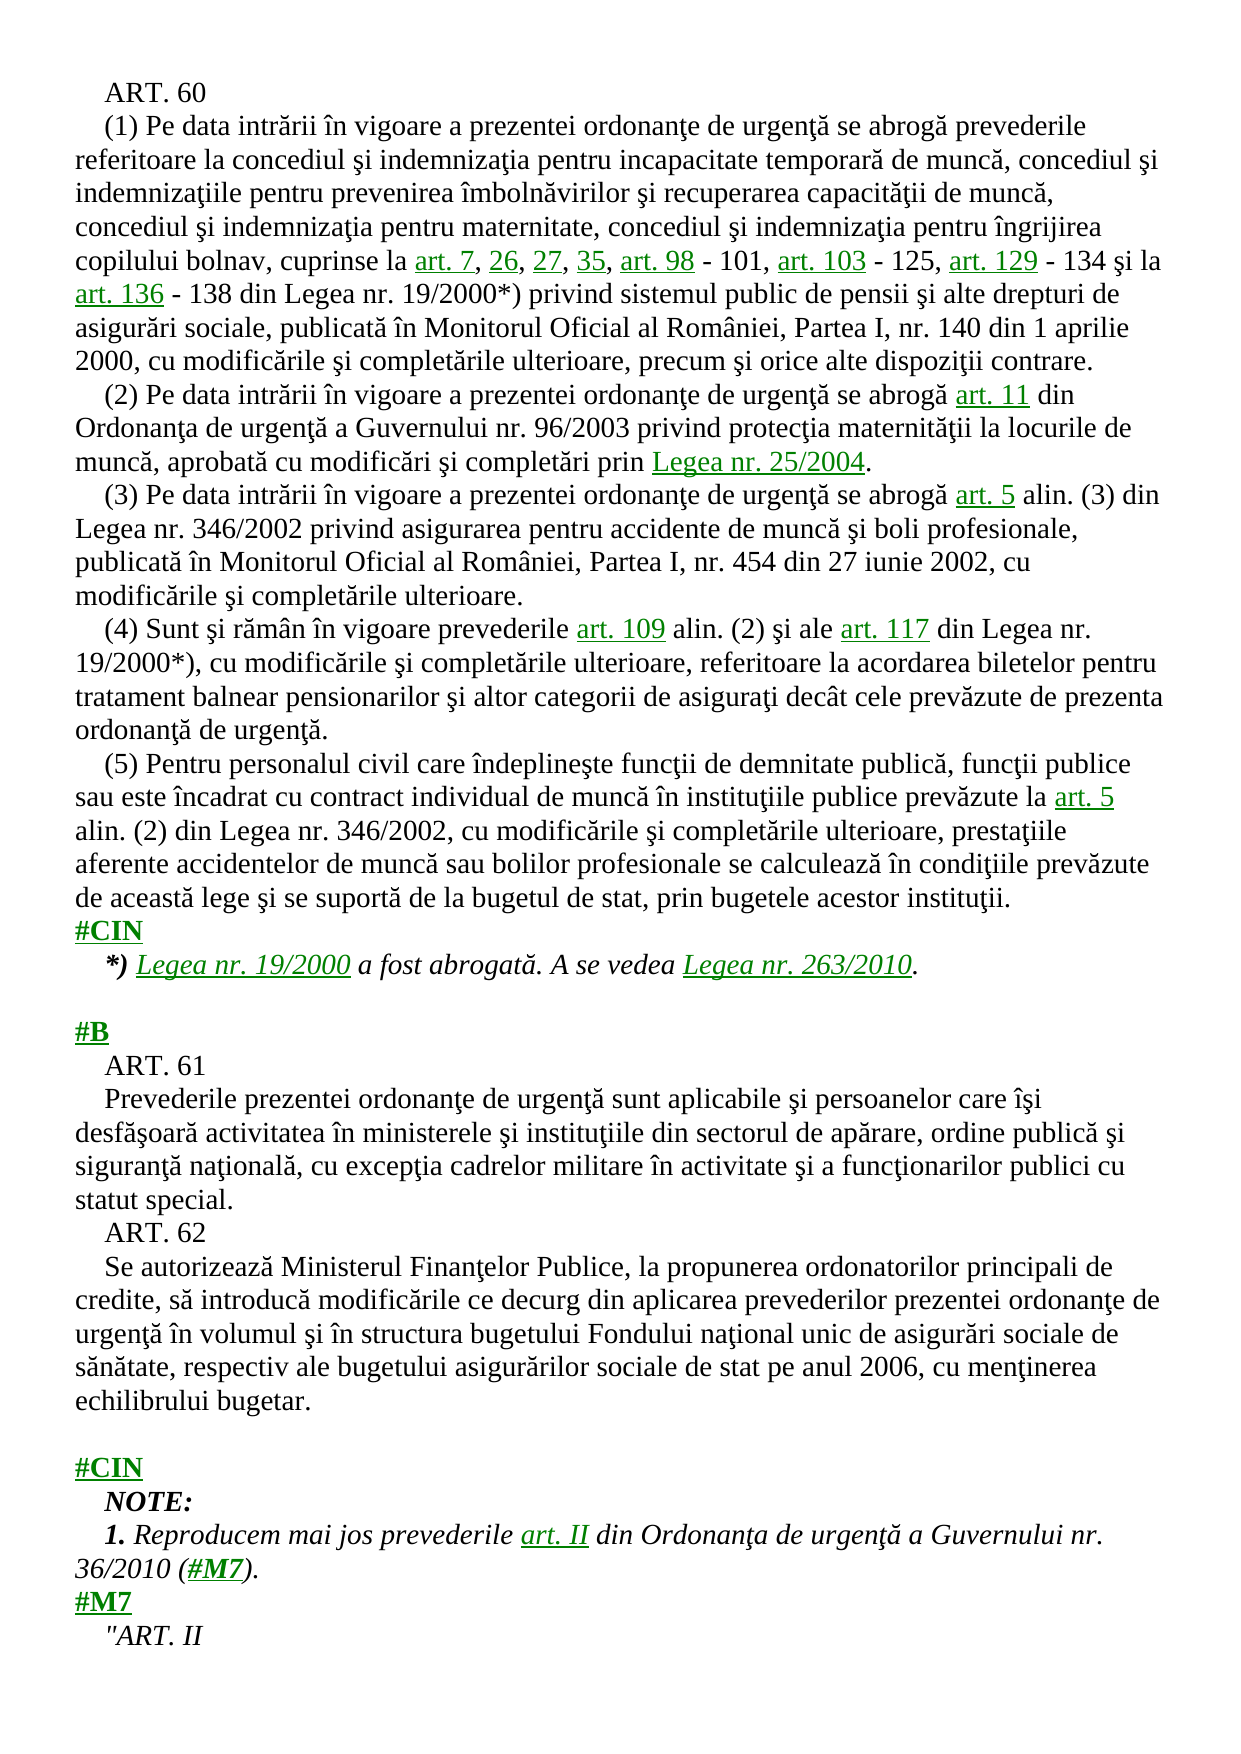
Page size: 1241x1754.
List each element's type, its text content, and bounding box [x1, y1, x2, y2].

text NOTE: [75, 1484, 1165, 1517]
text (3) Pe data intrării în vigoare a prezentei ordonanţe de urgenţă se abrogă art. 5 alin. (3) din Legea nr. 346/2002 privind asigurarea pentru accidente de muncă şi boli profesionale, publicată în Monitorul Oficial al României, Partea I, nr. 454 din 27 iunie 2002, cu modificările şi completările ulterioare. [75, 477, 1165, 612]
text (1) Pe data intrării în vigoare a prezentei ordonanţe de urgenţă se abrogă prevederile referitoare la concediul şi indemnizaţia pentru incapacitate temporară de muncă, concediul şi indemnizaţiile pentru prevenirea îmbolnăvirilor şi recuperarea capacităţii de muncă, concediul şi indemnizaţia pentru maternitate, concediul şi indemnizaţia pentru îngrijirea copilului bolnav, cuprinse la art. 7, 26, 27, 35, art. 98 - 101, art. 103 - 125, art. 129 - 134 şi la art. 136 - 138 din Legea nr. 19/2000*) privind sistemul public de pensii şi alte drepturi de asigurări sociale, publicată în Monitorul Oficial al României, Partea I, nr. 140 din 1 aprilie 2000, cu modificările şi completările ulterioare, precum şi orice alte dispoziţii contrare. [75, 108, 1165, 377]
text "ART. II [75, 1618, 1165, 1651]
text (2) Pe data intrării în vigoare a prezentei ordonanţe de urgenţă se abrogă art. 11 din Ordonanţa de urgenţă a Guvernului nr. 96/2003 privind protecţia maternităţii la locurile de muncă, aprobată cu modificări şi completări prin Legea nr. 25/2004. [75, 377, 1165, 477]
text ART. 61 [75, 1048, 1165, 1081]
text Se autorizează Ministerul Finanţelor Publice, la propunerea ordonatorilor principali de credite, să introducă modificările ce decurg din aplicarea prevederilor prezentei ordonanţe de urgenţă în volumul şi în structura bugetului Fondului naţional unic de asigurări sociale de sănătate, respectiv ale bugetului asigurărilor sociale de stat pe anul 2006, cu menţinerea echilibrului bugetar. [75, 1249, 1165, 1417]
text *) Legea nr. 19/2000 a fost abrogată. A se vedea Legea nr. 263/2010. [75, 947, 1165, 981]
text #CIN [75, 1450, 1165, 1484]
text (5) Pentru personalul civil care îndeplineşte funcţii de demnitate publică, funcţii publice sau este încadrat cu contract individual de muncă în instituţiile publice prevăzute la art. 5 alin. (2) din Legea nr. 346/2002, cu modificările şi completările ulterioare, prestaţiile aferente accidentelor de muncă sau bolilor profesionale se calculează în condiţiile prevăzute de această lege şi se suportă de la bugetul de stat, prin bugetele acestor instituţii. [75, 746, 1165, 913]
text #M7 [75, 1584, 1165, 1618]
text ART. 62 [75, 1215, 1165, 1249]
text ART. 60 [75, 75, 1165, 108]
text Prevederile prezentei ordonanţe de urgenţă sunt aplicabile şi persoanelor care îşi desfăşoară activitatea în ministerele şi instituţiile din sectorul de apărare, ordine publică şi siguranţă naţională, cu excepţia cadrelor militare în activitate şi a funcţionarilor publici cu statut special. [75, 1081, 1165, 1215]
text (4) Sunt şi rămân în vigoare prevederile art. 109 alin. (2) şi ale art. 117 din Legea nr. 19/2000*), cu modificările şi completările ulterioare, referitoare la acordarea biletelor pentru tratament balnear pensionarilor şi altor categorii de asiguraţi decât cele prevăzute de prezenta ordonanţă de urgenţă. [75, 612, 1165, 746]
text 1. Reproducem mai jos prevederile art. II din Ordonanţa de urgenţă a Guvernului nr. 36/2010 (#M7). [75, 1517, 1165, 1584]
text #CIN [75, 913, 1165, 947]
text #B [75, 1014, 1165, 1048]
